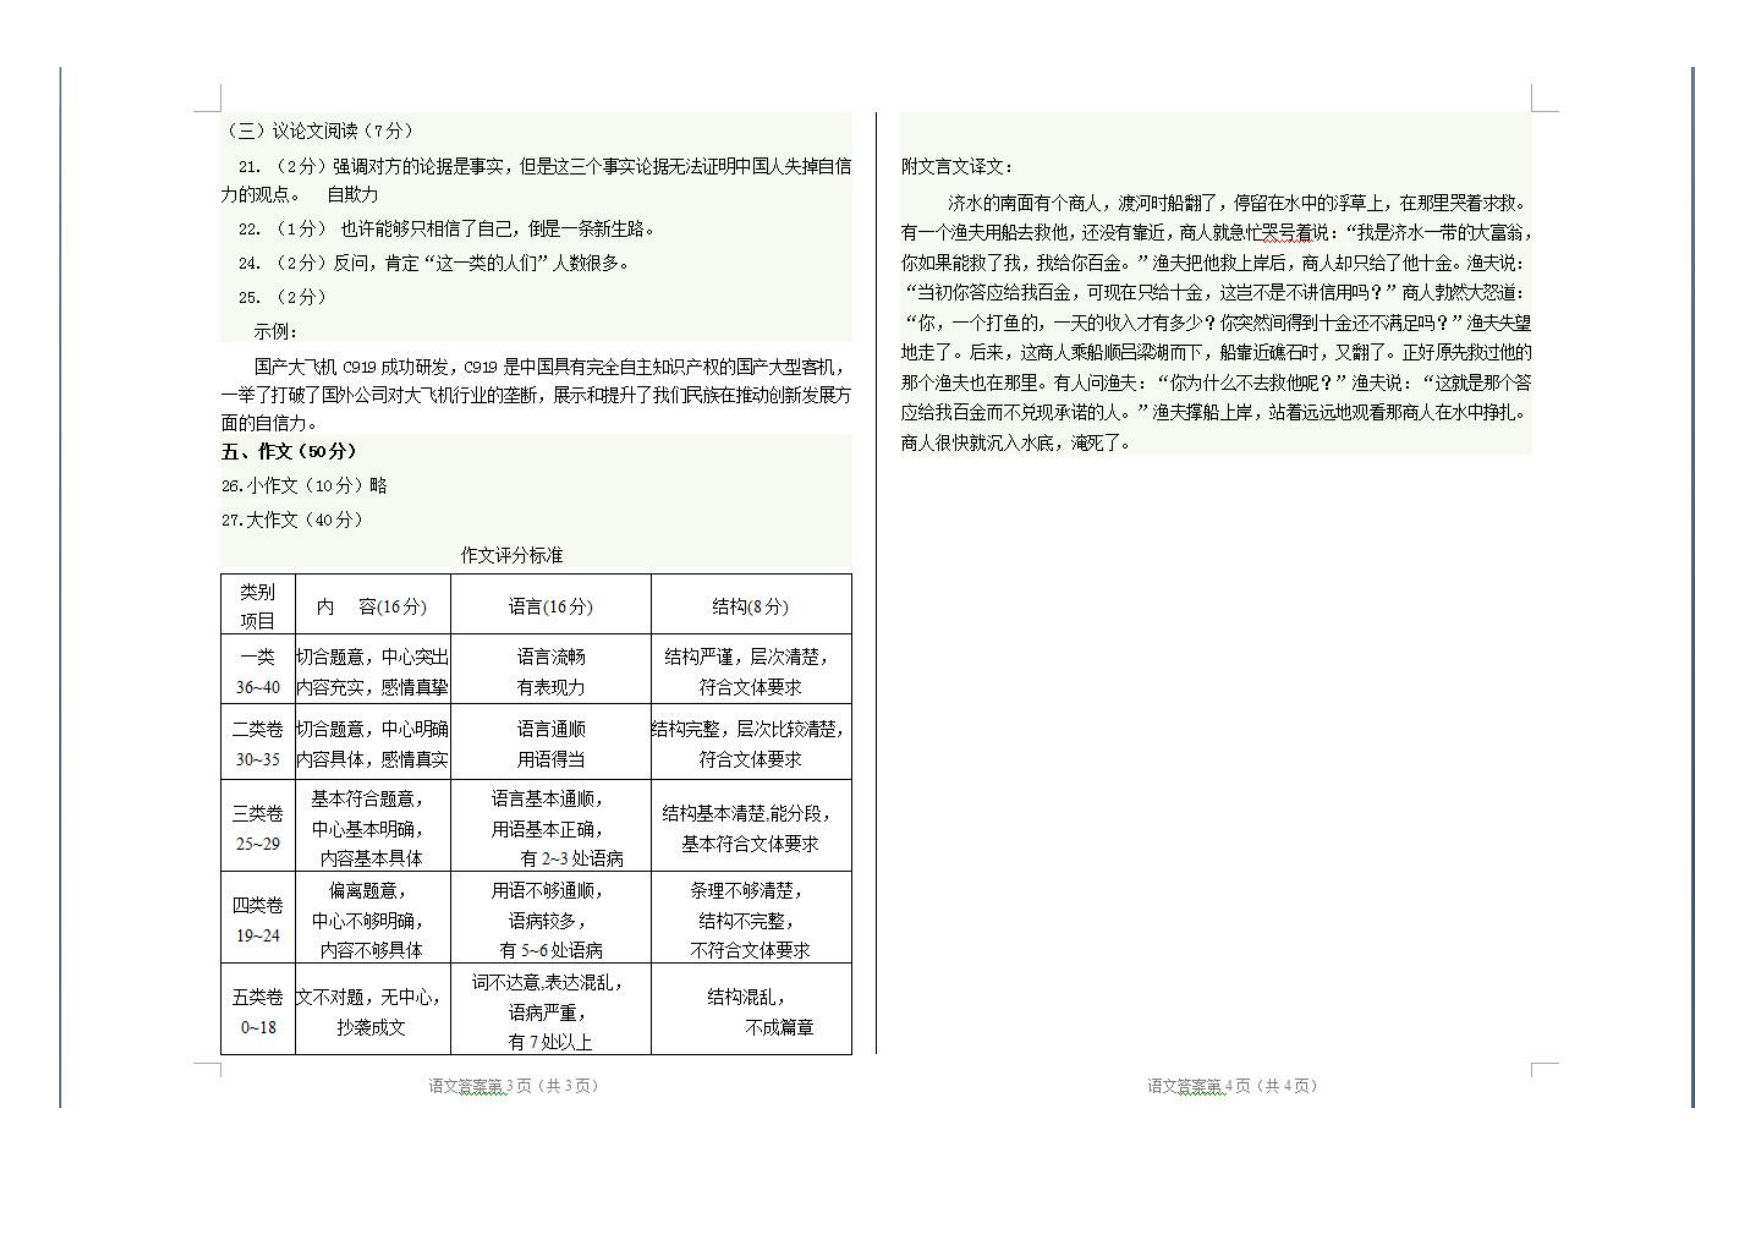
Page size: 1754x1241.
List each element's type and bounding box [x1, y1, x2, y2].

picture [59, 67, 1695, 1108]
